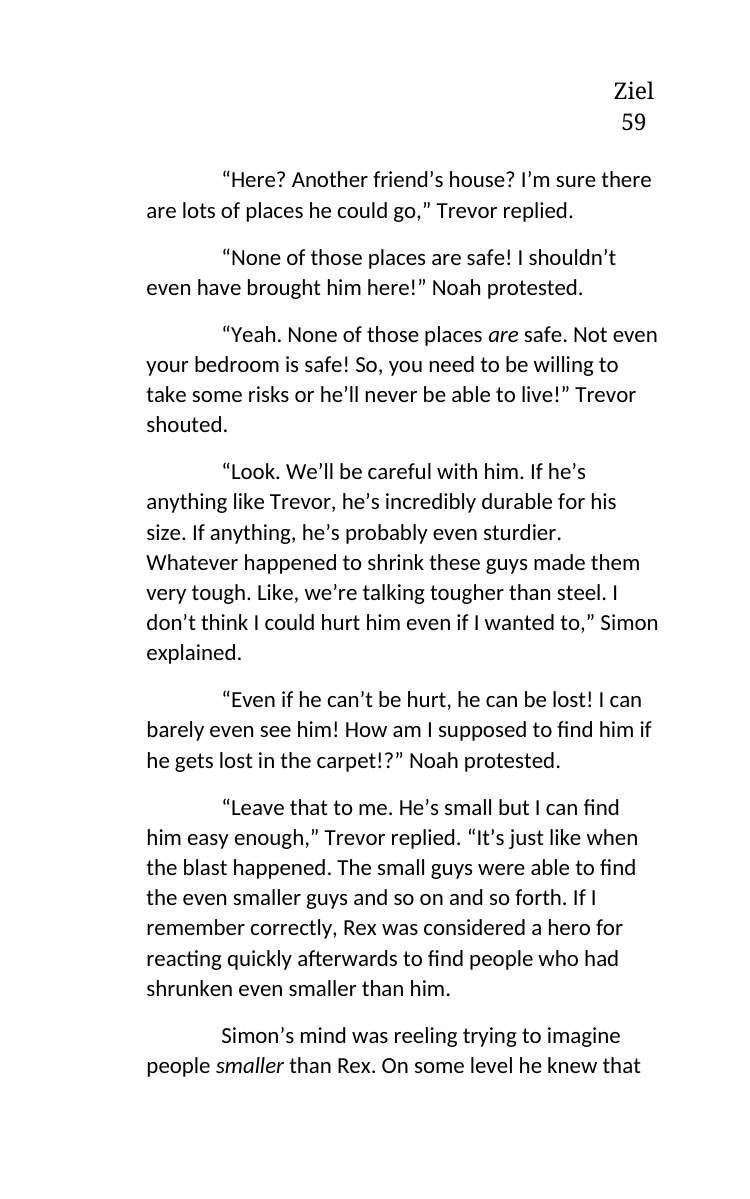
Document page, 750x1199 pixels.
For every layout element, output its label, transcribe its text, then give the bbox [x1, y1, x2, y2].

text “Look. We’ll be careful with him. If he’s anything like Trevor, he’s incredibly durable for his size. If anything, he’s probably even sturdier. Whatever happened to shrink these guys made them very tough. Like, we’re talking tougher than steel. I don’t think I could hurt him even if I wanted to,” Simon explained. [146, 457, 660, 666]
text “Leave that to me. He’s small but I can find him easy enough,” Trevor replied. “It’s just like when the blast happened. The small guys were able to find the even smaller guys and so on and so forth. If I remember correctly, Rex was considered a hero for reacting quickly afterwards to find people who had shrunken even smaller than him. [146, 793, 660, 1002]
text “Yeah. None of those places are safe. Not even your bedroom is safe! So, you need to be willing to take some risks or he’ll never be able to live!” Trevor shouted. [146, 320, 660, 438]
text “None of those places are safe! I shouldn’t even have brought him here!” Noah protested. [146, 243, 660, 301]
text “Here? Another friend’s house? I’m sure there are lots of places he could go,” Trevor replied. [146, 166, 660, 224]
text “Even if he can’t be hurt, he can be lost! I can barely even see him! How am I supposed to find him if he gets lost in the carpet!?” Noah protested. [146, 685, 660, 774]
